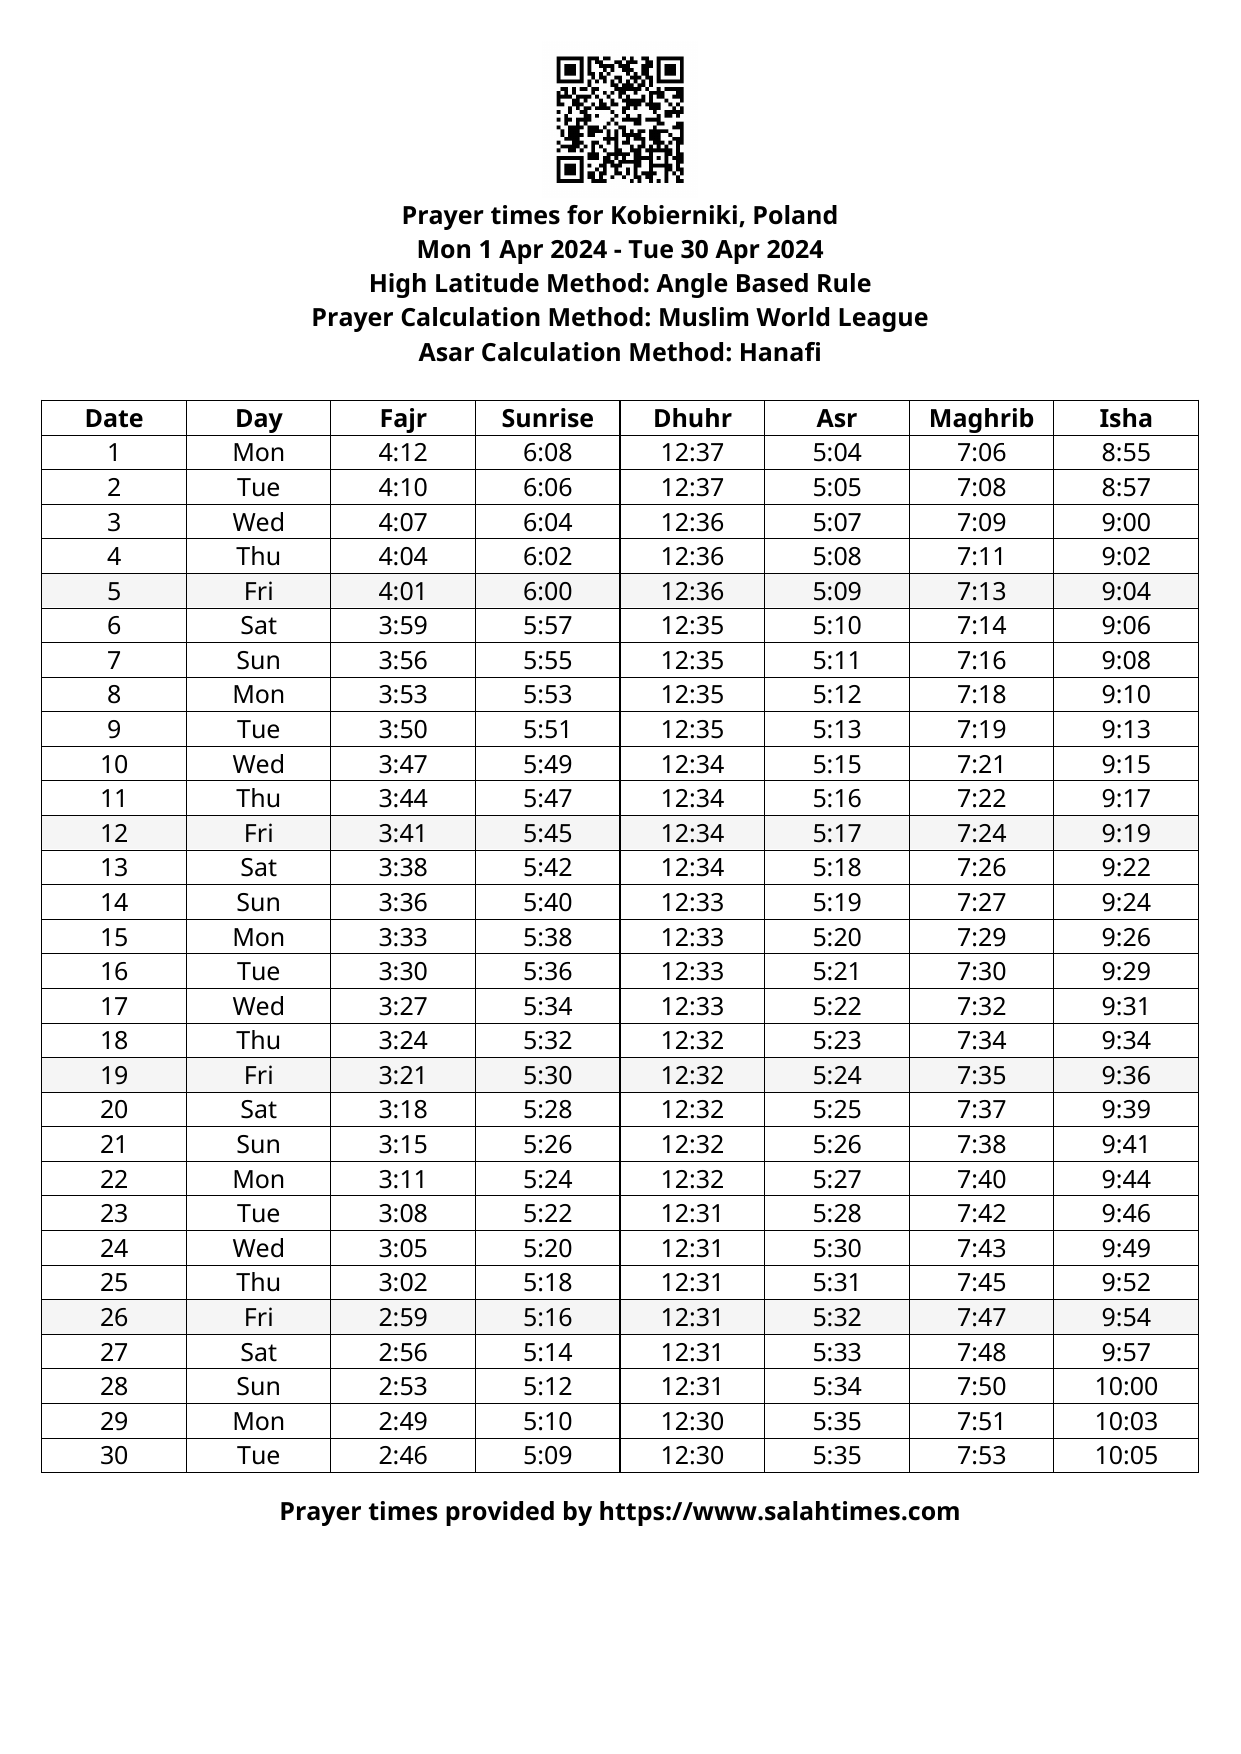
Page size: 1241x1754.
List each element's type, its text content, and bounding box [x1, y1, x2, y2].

table_cell 5:09 [765, 574, 909, 607]
table_cell Tue [187, 470, 330, 504]
table_cell 12:35 [621, 643, 764, 677]
table_cell 10:05 [1054, 1439, 1198, 1472]
table_cell 7:37 [910, 1093, 1053, 1126]
table_cell Sat [187, 851, 330, 884]
table_cell 9:29 [1054, 954, 1198, 988]
table_cell Sun [187, 885, 330, 919]
table_cell 12:36 [621, 505, 764, 538]
table_cell 7:22 [910, 781, 1053, 815]
table_cell 5:33 [765, 1335, 909, 1368]
table_cell 5:32 [765, 1300, 909, 1334]
table_cell Mon [187, 436, 330, 469]
table_cell 5:31 [765, 1266, 909, 1299]
table_cell 5:18 [476, 1266, 619, 1299]
table_cell 5:32 [476, 1024, 619, 1057]
table_cell Tue [187, 1196, 330, 1230]
table_header Day [187, 401, 330, 434]
table_cell 3:59 [331, 609, 475, 642]
table_cell 5:28 [476, 1093, 619, 1126]
table_cell 9:15 [1054, 747, 1198, 780]
table_cell 17 [42, 989, 186, 1022]
table_cell 12:34 [621, 781, 764, 815]
table_cell 9:02 [1054, 539, 1198, 573]
table_cell 28 [42, 1369, 186, 1403]
table_cell Fri [187, 574, 330, 607]
table_cell 7:38 [910, 1127, 1053, 1161]
table_header Maghrib [910, 401, 1053, 434]
table_cell Thu [187, 781, 330, 815]
table_cell 8:55 [1054, 436, 1198, 469]
table_cell Sun [187, 1127, 330, 1161]
table_cell 5:22 [765, 989, 909, 1022]
table_cell Tue [187, 712, 330, 746]
table_cell 3 [42, 505, 186, 538]
table_cell 5:55 [476, 643, 619, 677]
table_cell 12:35 [621, 609, 764, 642]
table_cell 12:32 [621, 1127, 764, 1161]
table_cell 9:52 [1054, 1266, 1198, 1299]
table_cell Thu [187, 1266, 330, 1299]
table_cell 3:15 [331, 1127, 475, 1161]
table_cell 4:10 [331, 470, 475, 504]
table_cell 5:34 [476, 989, 619, 1022]
table_cell 12:31 [621, 1196, 764, 1230]
table_cell 12:37 [621, 470, 764, 504]
table_cell 5:07 [765, 505, 909, 538]
table_cell 9 [42, 712, 186, 746]
table_cell 3:27 [331, 989, 475, 1022]
table_cell 8 [42, 678, 186, 711]
table_cell 6:08 [476, 436, 619, 469]
table_cell 8:57 [1054, 470, 1198, 504]
table_cell 12:31 [621, 1231, 764, 1264]
table_cell 5:13 [765, 712, 909, 746]
table_cell 6 [42, 609, 186, 642]
table_cell 5:28 [765, 1196, 909, 1230]
table_cell 9:46 [1054, 1196, 1198, 1230]
table_cell 7:14 [910, 609, 1053, 642]
table_cell 5:51 [476, 712, 619, 746]
table_cell 14 [42, 885, 186, 919]
table_cell 3:08 [331, 1196, 475, 1230]
table_cell 3:38 [331, 851, 475, 884]
table_cell 12:37 [621, 436, 764, 469]
table_cell 18 [42, 1024, 186, 1057]
table_cell Sat [187, 609, 330, 642]
table_cell Mon [187, 920, 330, 953]
table_cell Mon [187, 1162, 330, 1195]
text Asar Calculation Method: Hanafi [42, 334, 1198, 368]
table_cell 3:47 [331, 747, 475, 780]
table_cell 3:02 [331, 1266, 475, 1299]
table_cell 9:06 [1054, 609, 1198, 642]
table_cell 7:34 [910, 1024, 1053, 1057]
table_cell 9:22 [1054, 851, 1198, 884]
table_cell 12:34 [621, 747, 764, 780]
table_cell 20 [42, 1093, 186, 1126]
table_cell 7:08 [910, 470, 1053, 504]
table_cell 7:32 [910, 989, 1053, 1022]
table_cell 9:13 [1054, 712, 1198, 746]
table_cell 5:24 [476, 1162, 619, 1195]
table_cell 11 [42, 781, 186, 815]
table_cell 5:26 [765, 1127, 909, 1161]
table_cell 5:36 [476, 954, 619, 988]
table_cell 9:54 [1054, 1300, 1198, 1334]
table_cell 12:30 [621, 1404, 764, 1437]
table_cell 3:33 [331, 920, 475, 953]
table_cell 7:35 [910, 1058, 1053, 1092]
table_cell 30 [42, 1439, 186, 1472]
table_cell 9:57 [1054, 1335, 1198, 1368]
table_cell Wed [187, 505, 330, 538]
table_cell 5:12 [476, 1369, 619, 1403]
table_cell 5:49 [476, 747, 619, 780]
table_cell 9:36 [1054, 1058, 1198, 1092]
table_cell 5:22 [476, 1196, 619, 1230]
table_cell 12:36 [621, 539, 764, 573]
table_cell 5:12 [765, 678, 909, 711]
table_cell 5:05 [765, 470, 909, 504]
table_cell 7:06 [910, 436, 1053, 469]
table_cell 5:40 [476, 885, 619, 919]
table_cell Sun [187, 643, 330, 677]
table_cell 2:53 [331, 1369, 475, 1403]
table_cell 7:16 [910, 643, 1053, 677]
table_cell 7:53 [910, 1439, 1053, 1472]
table_cell 4:07 [331, 505, 475, 538]
table_cell 9:08 [1054, 643, 1198, 677]
table_cell 6:00 [476, 574, 619, 607]
table_cell 7:40 [910, 1162, 1053, 1195]
table_cell Fri [187, 1300, 330, 1334]
table_cell Tue [187, 954, 330, 988]
table_cell 12:33 [621, 885, 764, 919]
table_header Asr [765, 401, 909, 434]
table_cell 27 [42, 1335, 186, 1368]
table_cell 29 [42, 1404, 186, 1437]
table_cell 12:35 [621, 678, 764, 711]
table_cell Wed [187, 747, 330, 780]
table_cell 3:24 [331, 1024, 475, 1057]
text Mon 1 Apr 2024 - Tue 30 Apr 2024 [42, 232, 1198, 266]
table_cell 12:36 [621, 574, 764, 607]
table_cell 5:19 [765, 885, 909, 919]
table_cell 5:27 [765, 1162, 909, 1195]
table_cell 3:18 [331, 1093, 475, 1126]
text Prayer times provided by https://www.salahtimes.com [42, 1494, 1198, 1528]
table_cell 7:50 [910, 1369, 1053, 1403]
table_cell 9:49 [1054, 1231, 1198, 1264]
table_cell 21 [42, 1127, 186, 1161]
table_cell 2 [42, 470, 186, 504]
table_cell 9:31 [1054, 989, 1198, 1022]
table_cell 7:21 [910, 747, 1053, 780]
table_cell 7:26 [910, 851, 1053, 884]
table_cell 5:14 [476, 1335, 619, 1368]
table_cell 7:18 [910, 678, 1053, 711]
table_cell Tue [187, 1439, 330, 1472]
table_cell 12:30 [621, 1439, 764, 1472]
table_cell 9:34 [1054, 1024, 1198, 1057]
table_cell 5:24 [765, 1058, 909, 1092]
table_cell 7:51 [910, 1404, 1053, 1437]
table_cell 2:46 [331, 1439, 475, 1472]
table_cell 3:36 [331, 885, 475, 919]
table_cell 5:21 [765, 954, 909, 988]
table_cell 19 [42, 1058, 186, 1092]
table_cell 2:56 [331, 1335, 475, 1368]
table_cell 5:04 [765, 436, 909, 469]
table_cell 7:29 [910, 920, 1053, 953]
table_cell 3:50 [331, 712, 475, 746]
table_cell 9:19 [1054, 816, 1198, 849]
table_cell 5:30 [765, 1231, 909, 1264]
table_cell 9:26 [1054, 920, 1198, 953]
table_cell 5:16 [765, 781, 909, 815]
table_cell 10:03 [1054, 1404, 1198, 1437]
text Prayer times for Kobierniki, Poland [42, 198, 1198, 232]
table_cell 5:35 [765, 1404, 909, 1437]
table_cell 12:35 [621, 712, 764, 746]
table_cell 5:30 [476, 1058, 619, 1092]
table_header Dhuhr [621, 401, 764, 434]
table_cell 12:31 [621, 1335, 764, 1368]
table_cell 12:34 [621, 851, 764, 884]
table_cell 1 [42, 436, 186, 469]
table_cell 4:04 [331, 539, 475, 573]
table_cell 5:20 [476, 1231, 619, 1264]
table_cell 9:44 [1054, 1162, 1198, 1195]
table_cell 12:31 [621, 1266, 764, 1299]
table_cell 5:47 [476, 781, 619, 815]
table_cell 7:13 [910, 574, 1053, 607]
table_cell 7:24 [910, 816, 1053, 849]
table_cell 3:05 [331, 1231, 475, 1264]
table_cell 7:43 [910, 1231, 1053, 1264]
table_cell 5:26 [476, 1127, 619, 1161]
table_cell 13 [42, 851, 186, 884]
table_cell 3:41 [331, 816, 475, 849]
table_cell 5:38 [476, 920, 619, 953]
table_cell 12:31 [621, 1300, 764, 1334]
table_cell Sat [187, 1093, 330, 1126]
table_cell 5:10 [765, 609, 909, 642]
table_cell 7:42 [910, 1196, 1053, 1230]
table_cell Fri [187, 816, 330, 849]
table_cell 5 [42, 574, 186, 607]
table_header Fajr [331, 401, 475, 434]
table_cell Mon [187, 678, 330, 711]
table_header Sunrise [476, 401, 619, 434]
table_cell 22 [42, 1162, 186, 1195]
table_cell Wed [187, 1231, 330, 1264]
table_cell 4 [42, 539, 186, 573]
table_cell 3:21 [331, 1058, 475, 1092]
table_cell 3:56 [331, 643, 475, 677]
table_cell 5:20 [765, 920, 909, 953]
table_cell 7:11 [910, 539, 1053, 573]
table_cell Thu [187, 1024, 330, 1057]
table_cell 9:39 [1054, 1093, 1198, 1126]
table_cell 5:16 [476, 1300, 619, 1334]
table_cell 7:47 [910, 1300, 1053, 1334]
table_cell 12:32 [621, 1024, 764, 1057]
table_cell 5:10 [476, 1404, 619, 1437]
table_header Isha [1054, 401, 1198, 434]
table_cell 7:45 [910, 1266, 1053, 1299]
table_cell 5:35 [765, 1439, 909, 1472]
table_cell 7:48 [910, 1335, 1053, 1368]
table_cell 24 [42, 1231, 186, 1264]
table_cell 26 [42, 1300, 186, 1334]
table_cell 7:09 [910, 505, 1053, 538]
table_cell 6:06 [476, 470, 619, 504]
table_cell 5:08 [765, 539, 909, 573]
table_header Date [42, 401, 186, 434]
table_cell Mon [187, 1404, 330, 1437]
table_cell Fri [187, 1058, 330, 1092]
table_cell 5:42 [476, 851, 619, 884]
table_cell 5:09 [476, 1439, 619, 1472]
table_cell 12 [42, 816, 186, 849]
table_cell 10 [42, 747, 186, 780]
table_cell 5:25 [765, 1093, 909, 1126]
text Prayer Calculation Method: Muslim World League [42, 300, 1198, 334]
table_cell 6:02 [476, 539, 619, 573]
table_cell 9:24 [1054, 885, 1198, 919]
table_cell 3:11 [331, 1162, 475, 1195]
table_cell 5:18 [765, 851, 909, 884]
table_cell 12:31 [621, 1369, 764, 1403]
table_cell 7 [42, 643, 186, 677]
table_cell 3:30 [331, 954, 475, 988]
table_cell 9:10 [1054, 678, 1198, 711]
table_cell 7:27 [910, 885, 1053, 919]
table_cell 12:32 [621, 1058, 764, 1092]
table_cell 7:19 [910, 712, 1053, 746]
table_cell 4:01 [331, 574, 475, 607]
table_cell 9:41 [1054, 1127, 1198, 1161]
table_cell Sat [187, 1335, 330, 1368]
table_cell 3:44 [331, 781, 475, 815]
picture [542, 41, 699, 198]
table_cell 9:17 [1054, 781, 1198, 815]
table_cell 9:04 [1054, 574, 1198, 607]
table_cell Thu [187, 539, 330, 573]
table_cell 23 [42, 1196, 186, 1230]
table_cell 16 [42, 954, 186, 988]
table_cell 5:34 [765, 1369, 909, 1403]
table_cell 5:57 [476, 609, 619, 642]
table_cell 10:00 [1054, 1369, 1198, 1403]
table_cell 15 [42, 920, 186, 953]
table_cell 2:49 [331, 1404, 475, 1437]
table_cell Wed [187, 989, 330, 1022]
table_cell 4:12 [331, 436, 475, 469]
table_cell 5:23 [765, 1024, 909, 1057]
table_cell 5:53 [476, 678, 619, 711]
table_cell 12:32 [621, 1093, 764, 1126]
table_cell 5:15 [765, 747, 909, 780]
text High Latitude Method: Angle Based Rule [42, 266, 1198, 300]
table_cell 12:33 [621, 920, 764, 953]
table_cell 7:30 [910, 954, 1053, 988]
table_cell 12:33 [621, 954, 764, 988]
table_cell 25 [42, 1266, 186, 1299]
table_cell 2:59 [331, 1300, 475, 1334]
table_cell 5:11 [765, 643, 909, 677]
table_cell 6:04 [476, 505, 619, 538]
table_cell Sun [187, 1369, 330, 1403]
table_cell 9:00 [1054, 505, 1198, 538]
table_cell 5:17 [765, 816, 909, 849]
table_cell 12:33 [621, 989, 764, 1022]
table_cell 3:53 [331, 678, 475, 711]
table_cell 12:32 [621, 1162, 764, 1195]
table_cell 12:34 [621, 816, 764, 849]
table_cell 5:45 [476, 816, 619, 849]
